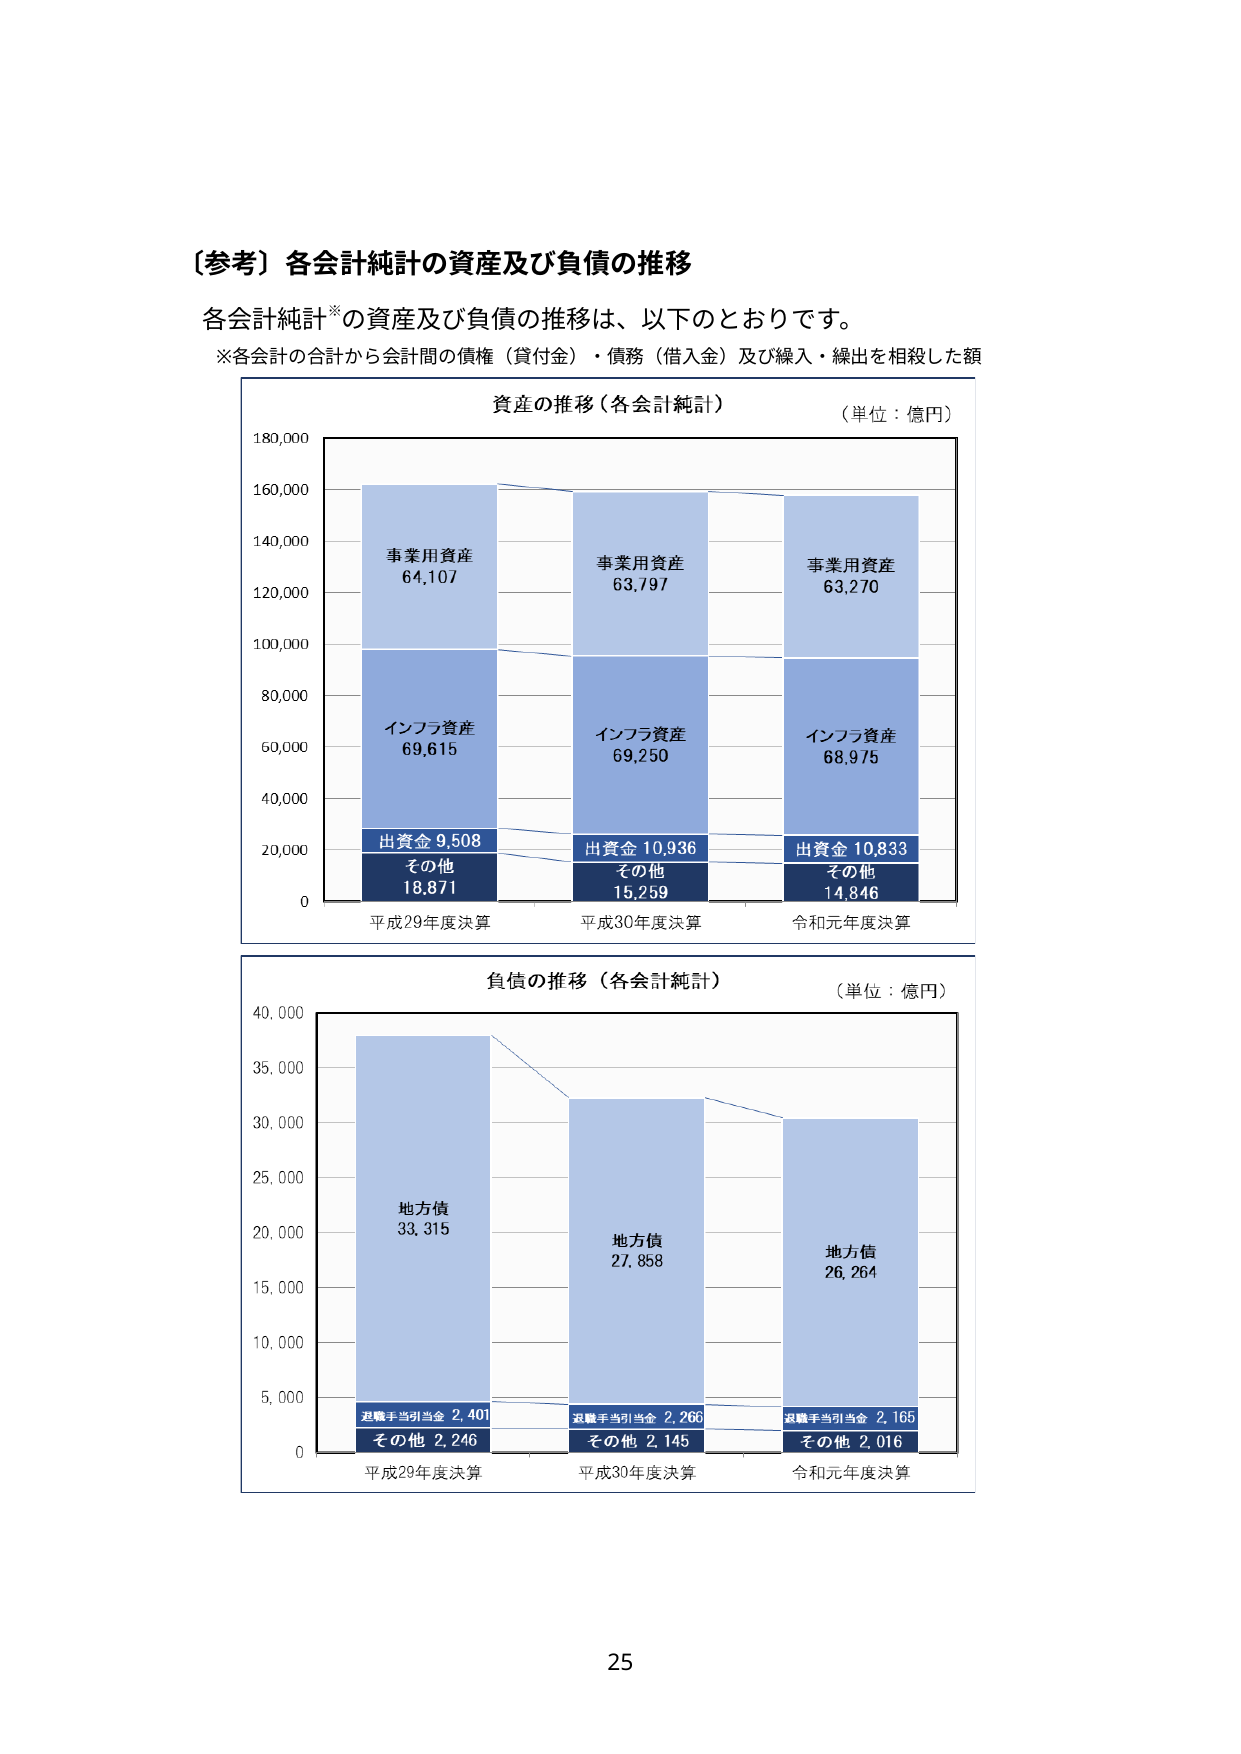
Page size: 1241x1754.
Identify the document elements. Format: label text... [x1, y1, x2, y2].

picture [240, 377, 976, 944]
text 各会計純計※の資産及び負債の推移は、以下のとおりです。 [177, 299, 1063, 337]
picture [240, 955, 976, 1493]
text ※各会計の合計から会計間の債権（貸付金）・債務（借入金）及び繰入・繰出を相殺した額 [177, 337, 1063, 374]
text 〔参考〕各会計純計の資産及び負債の推移 [177, 224, 1063, 299]
